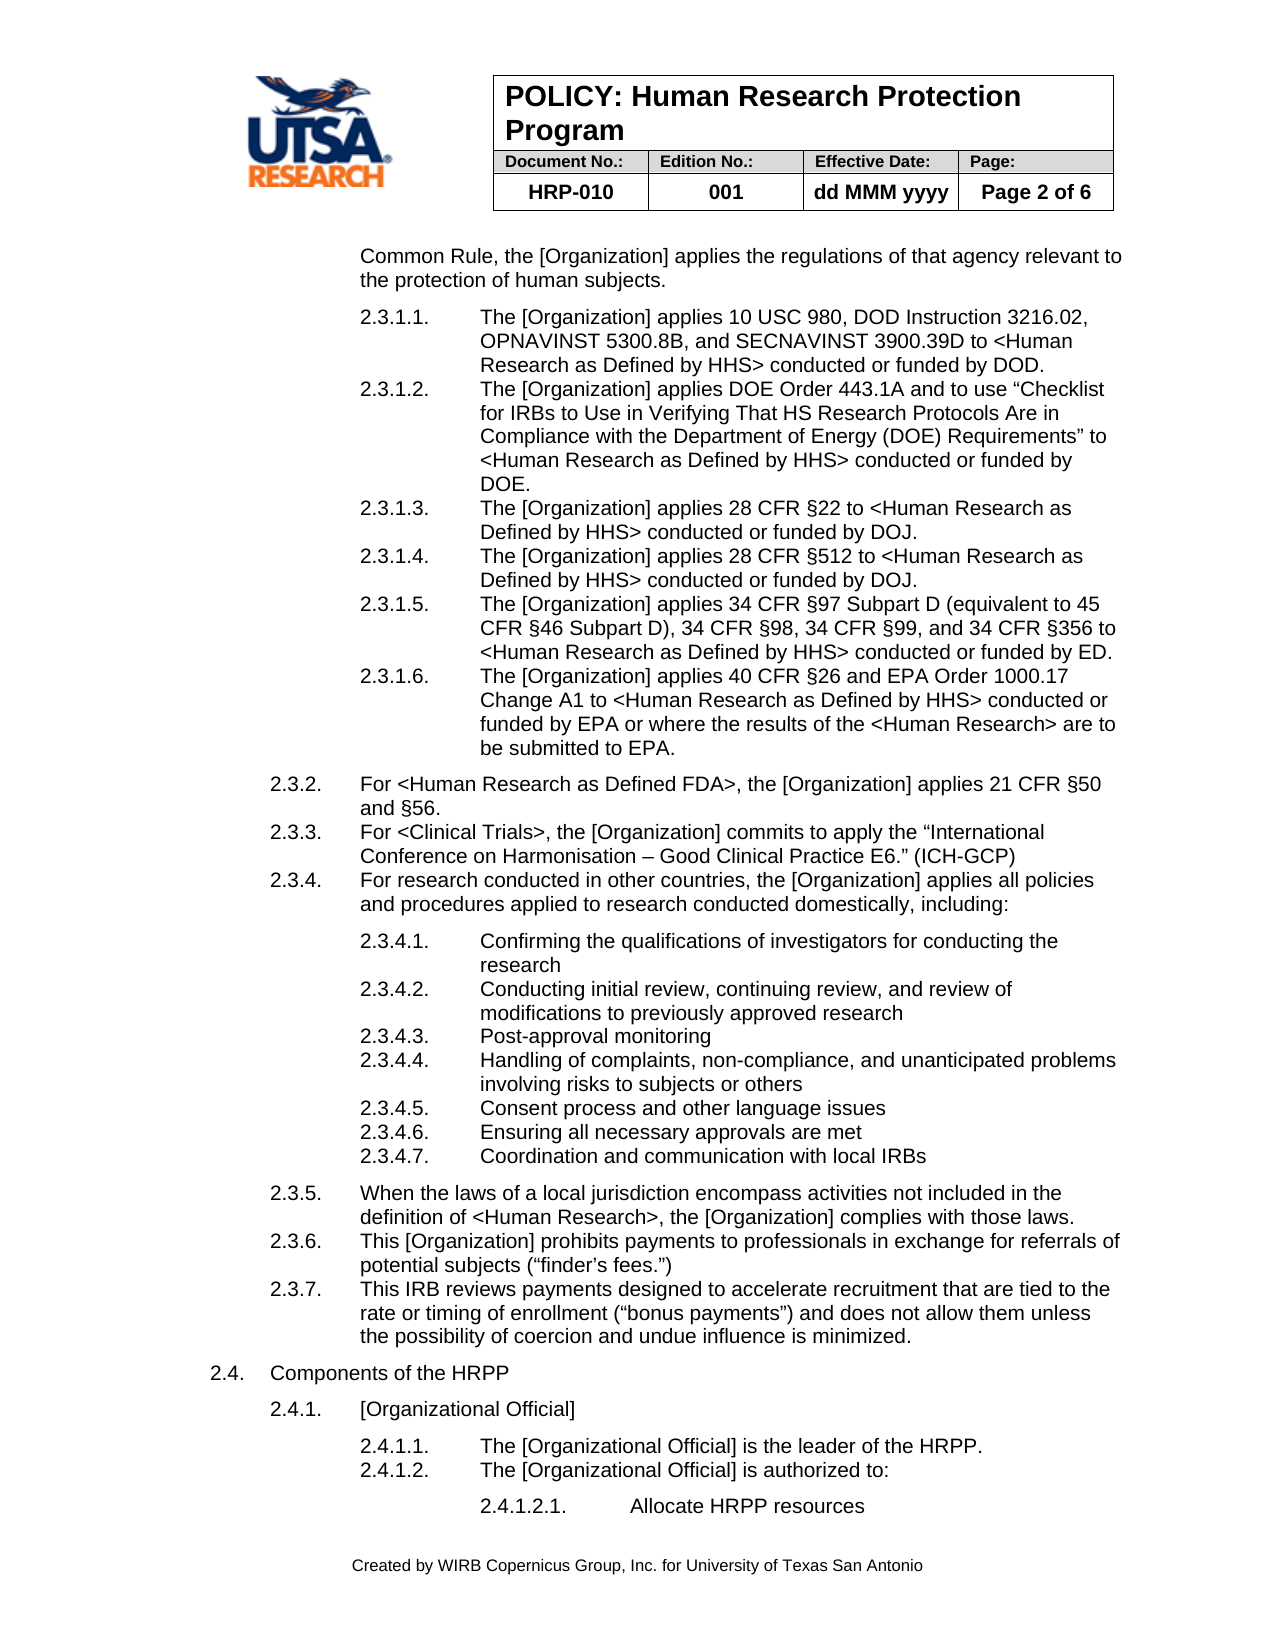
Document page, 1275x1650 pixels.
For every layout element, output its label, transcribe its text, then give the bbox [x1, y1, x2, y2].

text This [Organization] prohibits payments to professionals in exchange for referrals of potential subjects (“finder’s fees.”) [270, 1228, 1125, 1276]
text The [Organizational Official] is authorized to: [360, 1458, 1125, 1482]
text For research conducted in other countries, the [Organization] applies all policies and procedures applied to research conducted domestically, including: [270, 868, 1125, 916]
text [Organizational Official] [270, 1397, 1125, 1421]
text Ensuring all necessary approvals are met [360, 1120, 1125, 1144]
text When the laws of a local jurisdiction encompass activities not included in the definition of <Human Research>, the [Organization] complies with those laws. [270, 1181, 1125, 1228]
text The [Organization] applies 10 USC 980, DOD Instruction 3216.02, OPNAVINST 5300.8B, and SECNAVINST 3900.39D to <Human Research as Defined by HHS> conducted or funded by DOD. [360, 304, 1125, 376]
text Coordination and communication with local IRBs [360, 1144, 1125, 1168]
text Conducting initial review, continuing review, and review of modifications to previously approved research [360, 976, 1125, 1024]
text The [Organization] applies 34 CFR §97 Subpart D (equivalent to 45 CFR §46 Subpart D), 34 CFR §98, 34 CFR §99, and 34 CFR §356 to <Human Research as Defined by HHS> conducted or funded by ED. [360, 592, 1125, 664]
text This IRB reviews payments designed to accelerate recruitment that are tied to the rate or timing of enrollment (“bonus payments”) and does not allow them unless the possibility of coercion and undue influence is minimized. [270, 1276, 1125, 1348]
text Post-approval monitoring [360, 1024, 1125, 1048]
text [270, 244, 1125, 292]
text The [Organizational Official] is the leader of the HRPP. [360, 1434, 1125, 1458]
text The [Organization] applies 28 CFR §22 to <Human Research as Defined by HHS> conducted or funded by DOJ. [360, 496, 1125, 544]
text For <Human Research as Defined FDA>, the [Organization] applies 21 CFR §50 and §56. [270, 772, 1125, 820]
text Confirming the qualifications of investigators for conducting the research [360, 928, 1125, 976]
text Allocate HRPP resources [480, 1494, 1125, 1518]
text The [Organization] applies 28 CFR §512 to <Human Research as Defined by HHS> conducted or funded by DOJ. [360, 544, 1125, 592]
text Consent process and other language issues [360, 1096, 1125, 1120]
text Handling of complaints, non-compliance, and unanticipated problems involving risks to subjects or others [360, 1048, 1125, 1096]
text The [Organization] applies DOE Order 443.1A and to use “Checklist for IRBs to Use in Verifying That HS Research Protocols Are in Compliance with the Department of Energy (DOE) Requirements” to <Human Research as Defined by HHS> conducted or funded by DOE. [360, 376, 1125, 496]
text For <Clinical Trials>, the [Organization] commits to apply the “International Conference on Harmonisation – Good Clinical Practice E6.” (ICH-GCP) [270, 820, 1125, 868]
text Components of the HRPP [210, 1361, 1125, 1385]
text The [Organization] applies 40 CFR §26 and EPA Order 1000.17 Change A1 to <Human Research as Defined by HHS> conducted or funded by EPA or where the results of the <Human Research> are to be submitted to EPA. [360, 664, 1125, 760]
